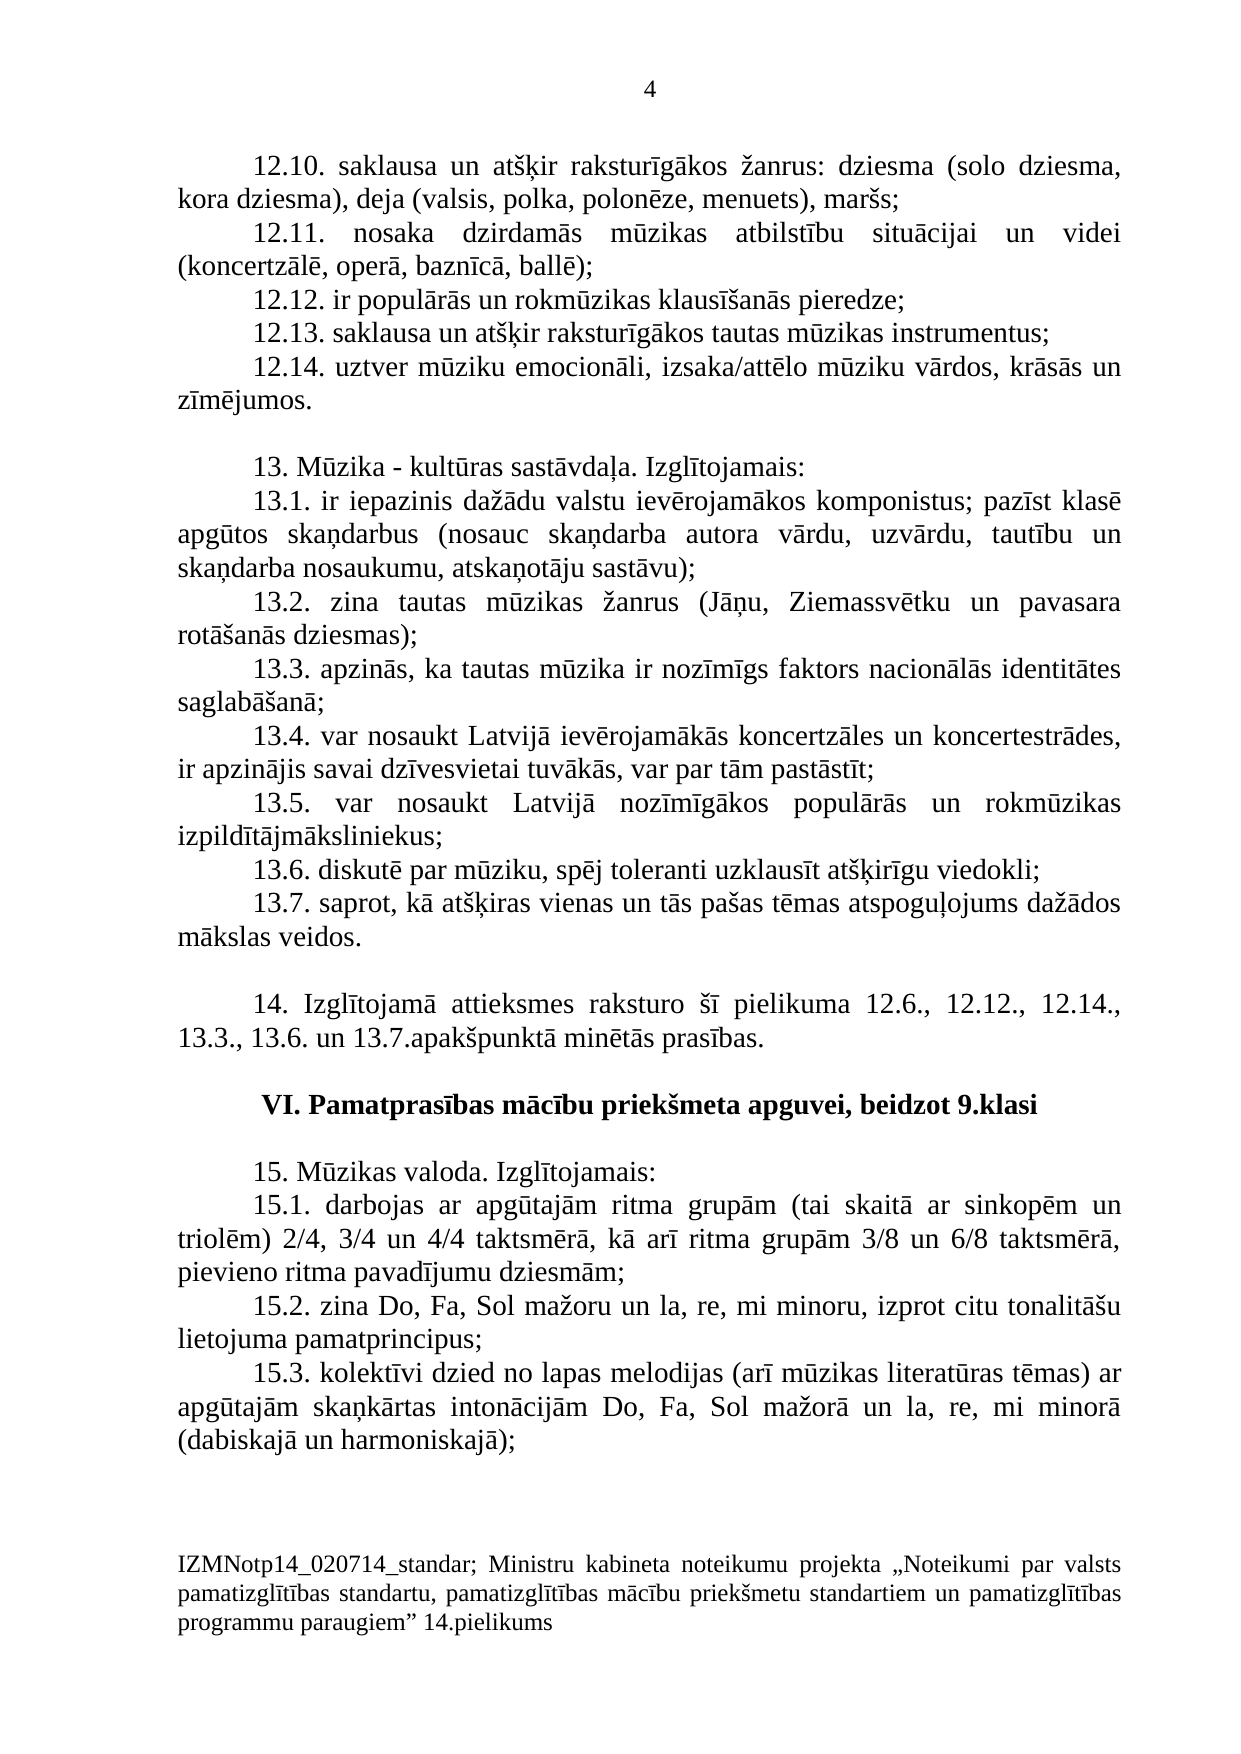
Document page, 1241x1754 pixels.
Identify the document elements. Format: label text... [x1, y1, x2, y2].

text 14. Izglītojamā attieksmes raksturo šī pielikuma 12.6., 12.12., 12.14., 13.3., 13.6. un 13.7.apakšpunktā minētās prasības. [177, 986, 1122, 1053]
text 15. Mūzikas valoda. Izglītojamais: [177, 1154, 1122, 1187]
text 15.2. zina Do, Fa, Sol mažoru un la, re, mi minoru, izprot citu tonalitāšu lietojuma pamatprincipus; [177, 1288, 1122, 1355]
text 13.3. apzinās, ka tautas mūzika ir nozīmīgs faktors nacionālās identitātes saglabāšanā; [177, 651, 1122, 718]
text 12.10. saklausa un atšķir raksturīgākos žanrus: dziesma (solo dziesma, kora dziesma), deja (valsis, polka, polonēze, menuets), maršs; [177, 148, 1122, 215]
text 13.4. var nosaukt Latvijā ievērojamākās koncertzāles un koncertestrādes, ir apzinājis savai dzīvesvietai tuvākās, var par tām pastāstīt; [177, 718, 1122, 785]
text VI. Pamatprasības mācību priekšmeta apguvei, beidzot 9.klasi [177, 1087, 1122, 1120]
text 13. Mūzika - kultūras sastāvdaļa. Izglītojamais: [177, 449, 1122, 483]
text 13.5. var nosaukt Latvijā nozīmīgākos populārās un rokmūzikas izpildītājmāksliniekus; [177, 785, 1122, 852]
text 13.1. ir iepazinis dažādu valstu ievērojamākos komponistus; pazīst klasē apgūtos skaņdarbus (nosauc skaņdarba autora vārdu, uzvārdu, tautību un skaņdarba nosaukumu, atskaņotāju sastāvu); [177, 483, 1122, 584]
text 12.11. nosaka dzirdamās mūzikas atbilstību situācijai un videi (koncertzālē, operā, baznīcā, ballē); [177, 215, 1122, 282]
text 13.7. saprot, kā atšķiras vienas un tās pašas tēmas atspoguļojums dažādos mākslas veidos. [177, 886, 1122, 953]
text 13.2. zina tautas mūzikas žanrus (Jāņu, Ziemassvētku un pavasara rotāšanās dziesmas); [177, 584, 1122, 651]
text 12.12. ir populārās un rokmūzikas klausīšanās pieredze; [177, 282, 1122, 315]
text 12.13. saklausa un atšķir raksturīgākos tautas mūzikas instrumentus; [177, 315, 1122, 349]
text 12.14. uztver mūziku emocionāli, izsaka/attēlo mūziku vārdos, krāsās un zīmējumos. [177, 349, 1122, 416]
text 15.3. kolektīvi dzied no lapas melodijas (arī mūzikas literatūras tēmas) ar apgūtajām skaņkārtas intonācijām Do, Fa, Sol mažorā un la, re, mi minorā (dabiskajā un harmoniskajā); [177, 1355, 1122, 1456]
text 13.6. diskutē par mūziku, spēj toleranti uzklausīt atšķirīgu viedokli; [177, 852, 1122, 886]
text 15.1. darbojas ar apgūtajām ritma grupām (tai skaitā ar sinkopēm un triolēm) 2/4, 3/4 un 4/4 taktsmērā, kā arī ritma grupām 3/8 un 6/8 taktsmērā, pievieno ritma pavadījumu dziesmām; [177, 1187, 1122, 1288]
